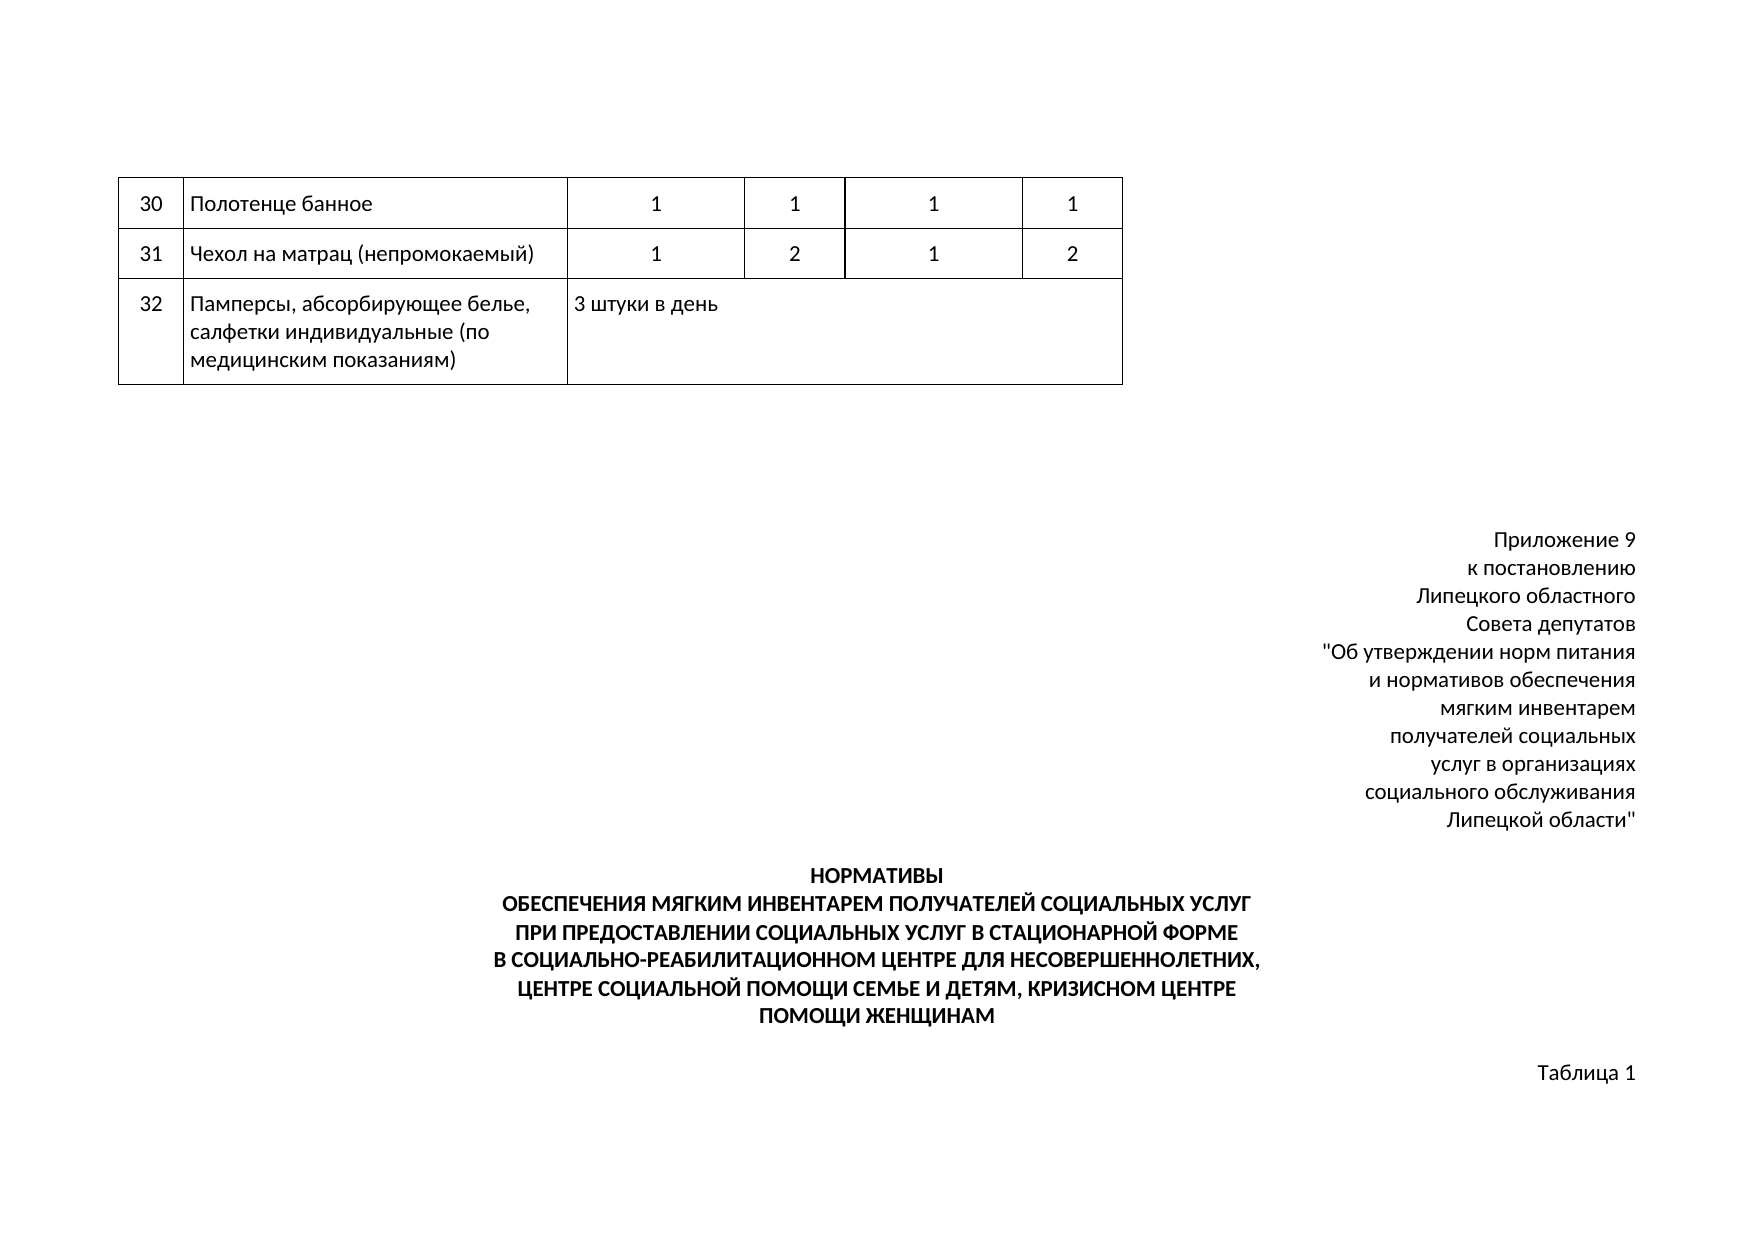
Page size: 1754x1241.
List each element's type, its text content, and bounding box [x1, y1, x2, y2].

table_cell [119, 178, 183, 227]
title В СОЦИАЛЬНО-РЕАБИЛИТАЦИОННОМ ЦЕНТРЕ ДЛЯ НЕСОВЕРШЕННОЛЕТНИХ, [118, 946, 1636, 974]
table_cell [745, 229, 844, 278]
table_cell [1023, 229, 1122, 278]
text Липецкой области" [118, 806, 1636, 833]
title ЦЕНТРЕ СОЦИАЛЬНОЙ ПОМОЩИ СЕМЬЕ И ДЕТЯМ, КРИЗИСНОМ ЦЕНТРЕ [118, 974, 1636, 1002]
title ПРИ ПРЕДОСТАВЛЕНИИ СОЦИАЛЬНЫХ УСЛУГ В СТАЦИОНАРНОЙ ФОРМЕ [118, 918, 1636, 946]
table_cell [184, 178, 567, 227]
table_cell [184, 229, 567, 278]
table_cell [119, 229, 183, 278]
text и нормативов обеспечения [118, 665, 1636, 693]
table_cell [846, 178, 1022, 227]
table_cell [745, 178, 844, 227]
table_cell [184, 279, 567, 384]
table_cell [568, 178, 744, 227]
text Таблица 1 [118, 1058, 1636, 1086]
text "Об утверждении норм питания [118, 637, 1636, 665]
text к постановлению [118, 553, 1636, 581]
text Приложение 9 [118, 525, 1636, 553]
text социального обслуживания [118, 777, 1636, 806]
title НОРМАТИВЫ [118, 862, 1636, 889]
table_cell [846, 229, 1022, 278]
text мягким инвентарем [118, 693, 1636, 721]
text Совета депутатов [118, 609, 1636, 637]
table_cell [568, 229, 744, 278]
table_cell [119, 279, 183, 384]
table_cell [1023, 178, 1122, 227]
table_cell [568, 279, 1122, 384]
title ОБЕСПЕЧЕНИЯ МЯГКИМ ИНВЕНТАРЕМ ПОЛУЧАТЕЛЕЙ СОЦИАЛЬНЫХ УСЛУГ [118, 889, 1636, 918]
title ПОМОЩИ ЖЕНЩИНАМ [118, 1002, 1636, 1030]
text получателей социальных [118, 721, 1636, 749]
text услуг в организациях [118, 749, 1636, 777]
text Липецкого областного [118, 581, 1636, 609]
